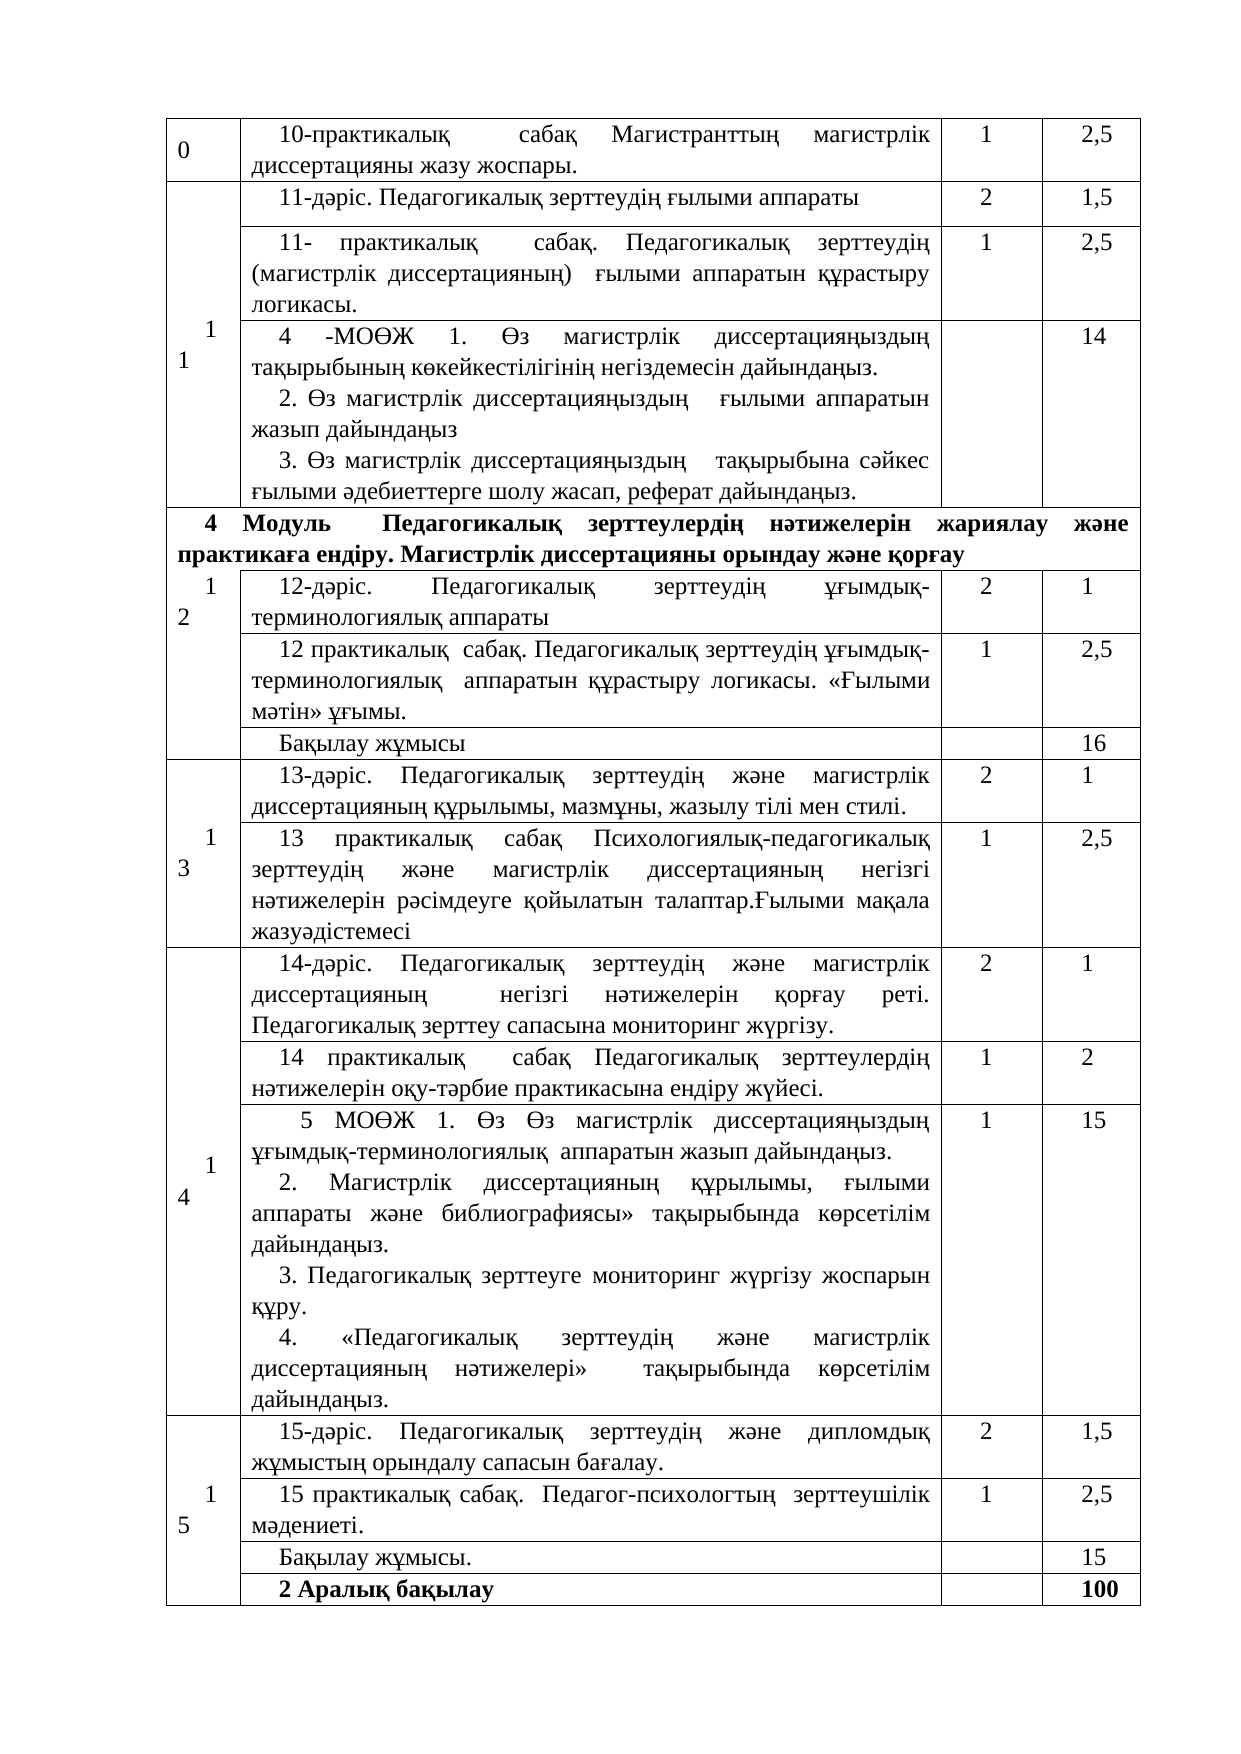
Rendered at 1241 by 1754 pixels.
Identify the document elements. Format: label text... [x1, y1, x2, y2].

table_cell 1 [942, 823, 1042, 947]
table_cell 1 [942, 1042, 1042, 1104]
table_cell 4 -МОӨЖ 1. Өз магистрлік диссертацияңыздың тақырыбының көкейкестілігінің негіздемесін дайындаңыз. 2. Өз магистрлік диссертацияңыздың ғылыми аппаратын жазып дайындаңыз 3. Өз магистрлік диссертацияңыздың тақырыбына сәйкес ғылыми әдебиеттерге шолу жасап, реферат дайындаңыз. [241, 321, 941, 507]
table_cell 10 [167, 119, 240, 181]
table_cell 12 практикалық сабақ. Педагогикалық зерттеудің ұғымдық-терминологиялық аппаратын құрастыру логикасы. «Ғылыми мәтін» ұғымы. [241, 634, 941, 727]
table_cell 15 [167, 1416, 240, 1605]
table_cell 1 [1043, 948, 1140, 1041]
table_cell 2 [942, 760, 1042, 822]
table_cell 2 [942, 182, 1042, 226]
table_cell [942, 321, 1042, 507]
table_cell Бақылау жұмысы [241, 728, 941, 759]
table_cell 13-дәріс. Педагогикалық зерттеудің және магистрлік диссертацияның құрылымы, мазмұны, жазылу тілі мен стилі. [241, 760, 941, 822]
table_cell 1 [1043, 760, 1140, 822]
table_cell 2,5 [1043, 1479, 1140, 1541]
table_cell 15 практикалық сабақ. Педагог-психологтың зерттеушілік мәдениеті. [241, 1479, 941, 1541]
table_cell 1 [942, 1105, 1042, 1415]
table_cell 15-дәріс. Педагогикалық зерттеудің және дипломдық жұмыстың орындалу сапасын бағалау. [241, 1416, 941, 1478]
table_cell 2,5 [1043, 227, 1140, 320]
table_cell 2 [942, 948, 1042, 1041]
table_cell 11-дәріс. Педагогикалық зерттеудің ғылыми аппараты [241, 182, 941, 226]
table_cell 12 [167, 571, 240, 759]
table_cell 15 [1043, 1542, 1140, 1573]
table_cell 15 [1043, 1105, 1140, 1415]
table_cell 14-дәріс. Педагогикалық зерттеудің және магистрлік диссертацияның негізгі нәтижелерін қорғау реті. Педагогикалық зерттеу сапасына мониторинг жүргізу. [241, 948, 941, 1041]
table_cell 4 Модуль Педагогикалық зерттеулердің нәтижелерін жариялау және практикаға ендіру. Магистрлік диссертацияны орындау және қорғау [167, 508, 1140, 570]
table_cell 1 [942, 119, 1042, 181]
table_cell 2,5 [1043, 823, 1140, 947]
table_cell 1 [942, 634, 1042, 727]
table_cell 1 [942, 1479, 1042, 1541]
table_cell 2 Аралық бақылау [241, 1574, 941, 1605]
table_cell 100 [1043, 1574, 1140, 1605]
table_cell 2 [1043, 1042, 1140, 1104]
table_cell 14 [1043, 321, 1140, 507]
table_cell 1,5 [1043, 182, 1140, 226]
table_cell 1,5 [1043, 1416, 1140, 1478]
table_cell 13 [167, 760, 240, 947]
table_cell 2 [942, 1416, 1042, 1478]
table_cell 1 [942, 227, 1042, 320]
table_cell [942, 728, 1042, 759]
table_cell 2,5 [1043, 634, 1140, 727]
table_cell 11 [167, 182, 240, 507]
table_cell 1 [1043, 571, 1140, 633]
table_cell [942, 1542, 1042, 1573]
table_cell 13 практикалық сабақ Психологиялық-педагогикалық зерттеудің және магистрлік диссертацияның негізгі нәтижелерін рәсімдеуге қойылатын талаптар.Ғылыми мақала жазуәдістемесі [241, 823, 941, 947]
table_cell 2,5 [1043, 119, 1140, 181]
table_cell 16 [1043, 728, 1140, 759]
table_cell Бақылау жұмысы. [241, 1542, 941, 1573]
table_cell [942, 1574, 1042, 1605]
table_cell 10-практикалық сабақ Магистранттың магистрлік диссертацияны жазу жоспары. [241, 119, 941, 181]
table_cell 12-дәріс. Педагогикалық зерттеудің ұғымдық-терминологиялық аппараты [241, 571, 941, 633]
table_cell 14 [167, 948, 240, 1415]
table_cell 14 практикалық сабақ Педагогикалық зерттеулердің нәтижелерін оқу-тәрбие практикасына ендіру жүйесі. [241, 1042, 941, 1104]
table_cell 2 [942, 571, 1042, 633]
table_cell 5 МОӨЖ 1. Өз Өз магистрлік диссертацияңыздың ұғымдық-терминологиялық аппаратын жазып дайындаңыз. 2. Магистрлік диссертацияның құрылымы, ғылыми аппараты және библиографиясы» тақырыбында көрсетілім дайындаңыз. 3. Педагогикалық зерттеуге мониторинг жүргізу жоспарын құру. 4. «Педагогикалық зерттеудің және магистрлік диссертацияның нәтижелері» тақырыбында көрсетілім дайындаңыз. [241, 1105, 941, 1415]
table_cell 11- практикалық сабақ. Педагогикалық зерттеудің (магистрлік диссертацияның) ғылыми аппаратын құрастыру логикасы. [241, 227, 941, 320]
